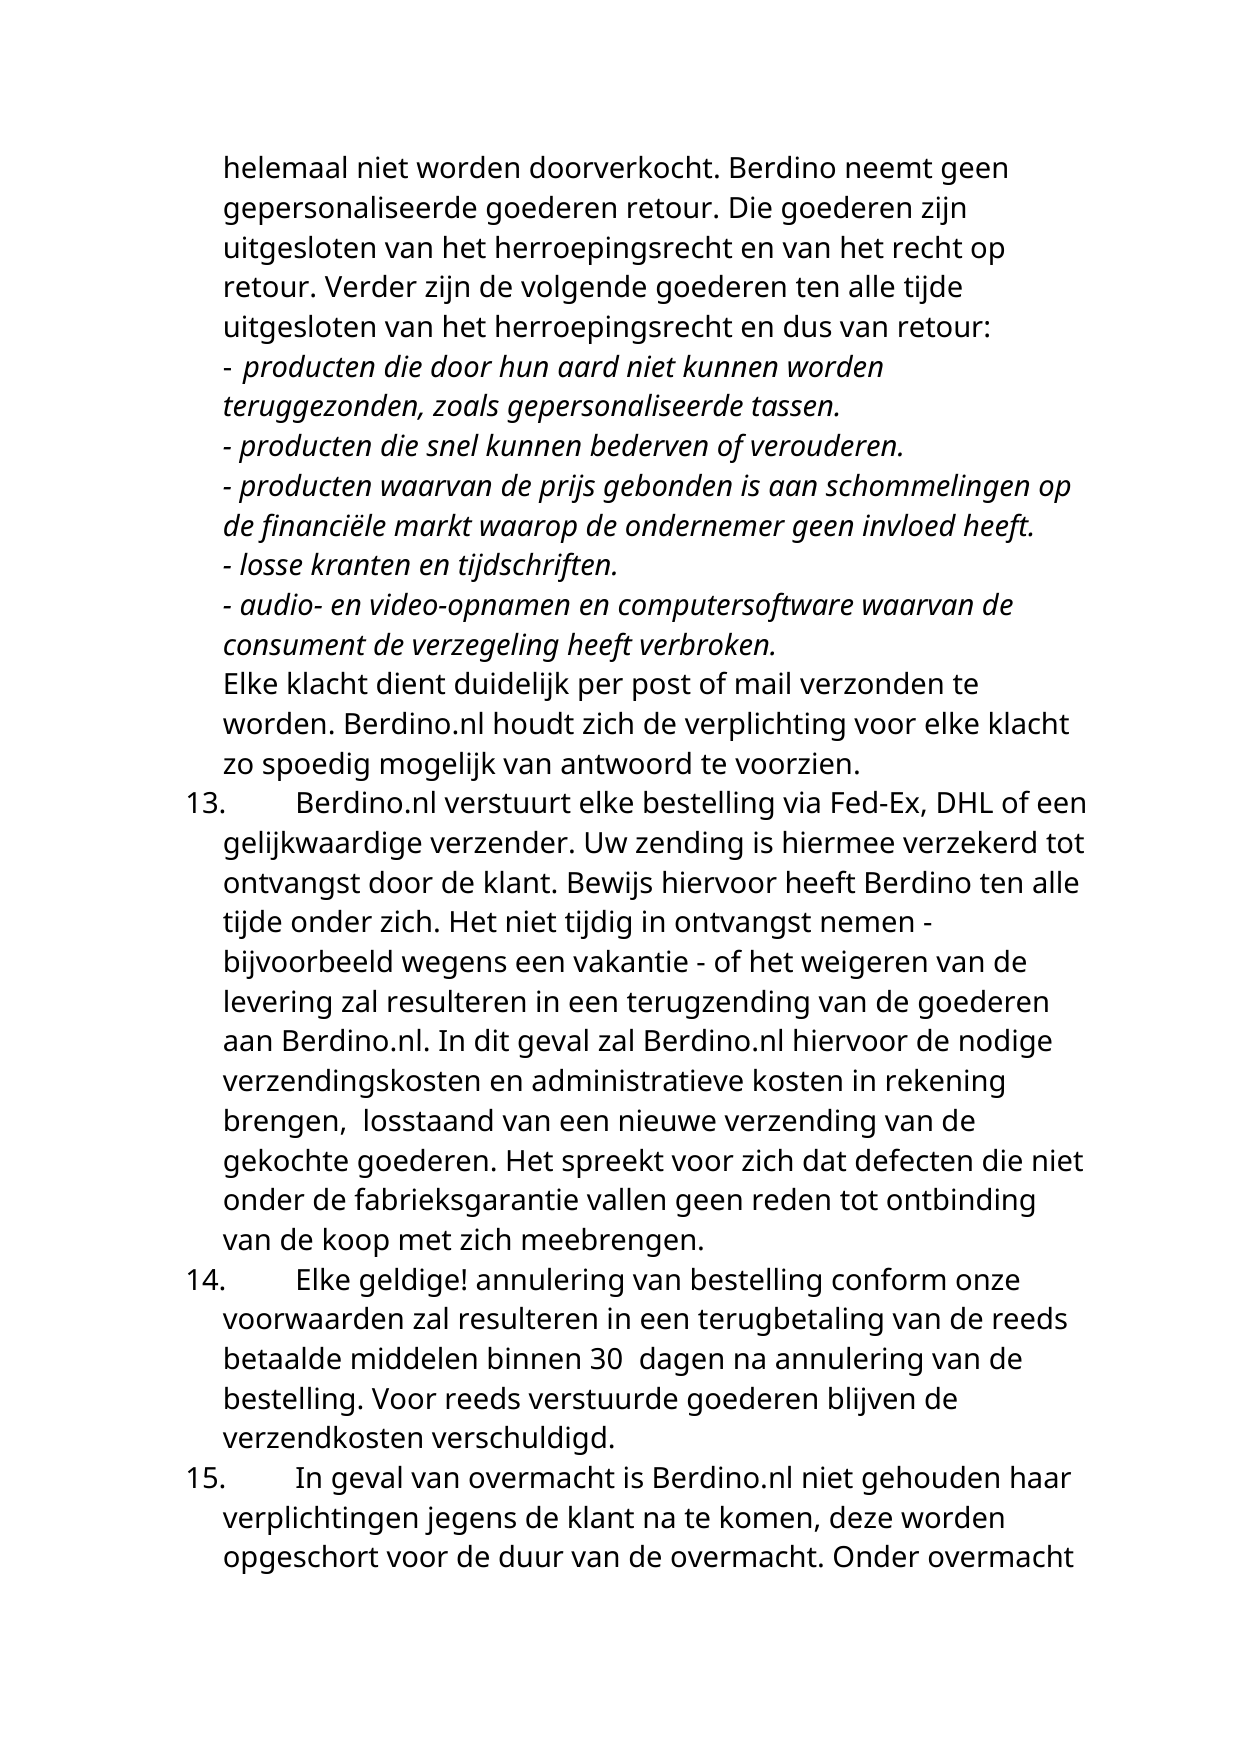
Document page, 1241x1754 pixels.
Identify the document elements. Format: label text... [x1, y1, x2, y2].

list Elke geldige! annulering van bestelling conform onze voorwaarden zal resulteren in een terugbetaling van de reeds betaalde middelen binnen 30 dagen na annulering van de bestelling. Voor reeds verstuurde goederen blijven de verzendkosten verschuldigd. [185, 1259, 1093, 1457]
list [185, 148, 1093, 783]
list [185, 1457, 1093, 1576]
list Berdino.nl verstuurt elke bestelling via Fed-Ex, DHL of een gelijkwaardige verzender. Uw zending is hiermee verzekerd tot ontvangst door de klant. Bewijs hiervoor heeft Berdino ten alle tijde onder zich. Het niet tijdig in ontvangst nemen - bijvoorbeeld wegens een vakantie - of het weigeren van de levering zal resulteren in een terugzending van de goederen aan Berdino.nl. In dit geval zal Berdino.nl hiervoor de nodige verzendingskosten en administratieve kosten in rekening brengen, losstaand van een nieuwe verzending van de gekochte goederen. Het spreekt voor zich dat defecten die niet onder de fabrieksgarantie vallen geen reden tot ontbinding van de koop met zich meebrengen. [185, 783, 1093, 1259]
